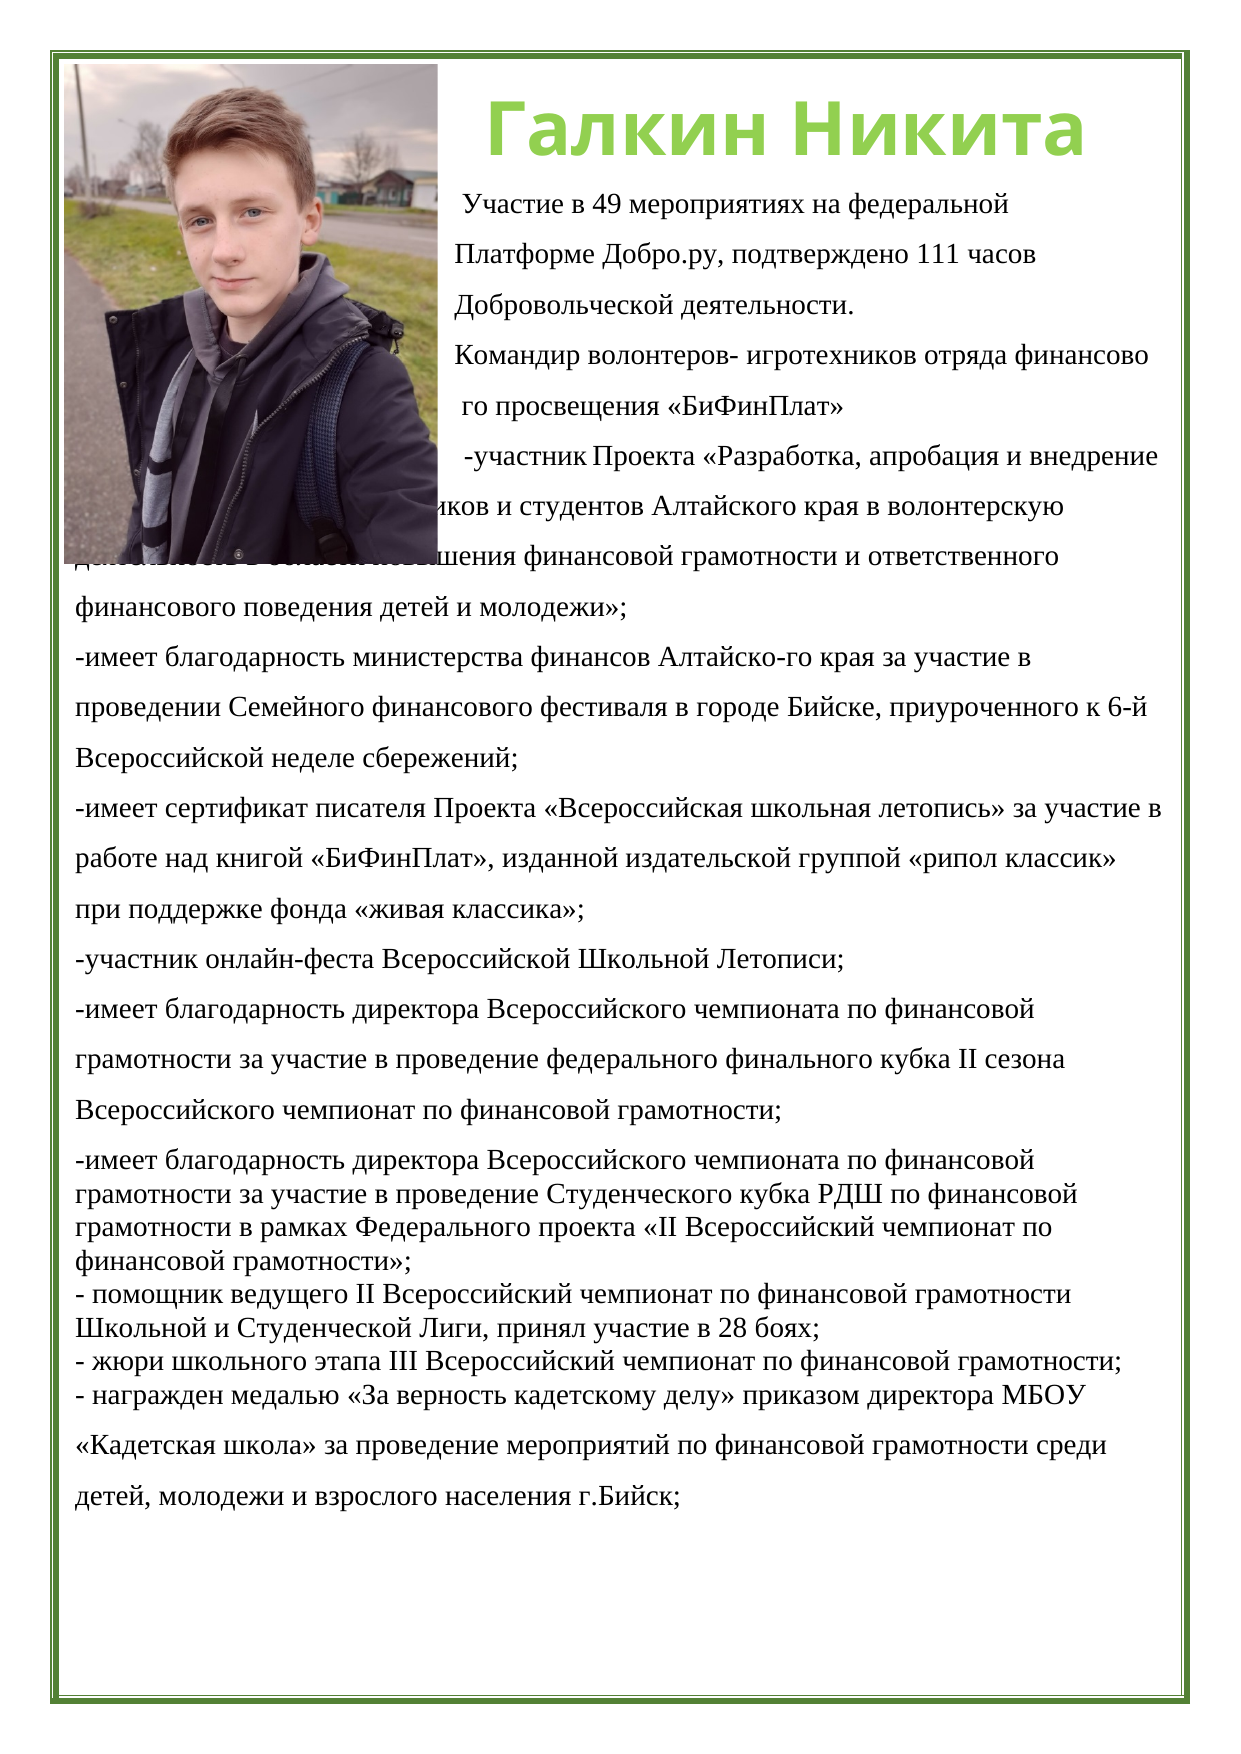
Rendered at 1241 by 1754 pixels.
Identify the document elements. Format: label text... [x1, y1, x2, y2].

text -имеет благодарность директора Всероссийского чемпионата по финансовой грамотности за участие в проведение федерального финального кубка II сезона Всероссийского чемпионат по финансовой грамотности; [75, 991, 1165, 1126]
text го просвещения «БиФинПлат» [438, 388, 1165, 421]
text -имеет благодарность директора Всероссийского чемпионата по финансовой грамотности за участие в проведение Студенческого кубка РДШ по финансовой грамотности в рамках Федерального проекта «II Всероссийский чемпионат по финансовой грамотности»; [75, 1142, 1165, 1276]
text - -участник Проекта «Разработка, апробация и внедрение [438, 438, 1165, 471]
text -имеет сертификат писателя Проекта «Всероссийская школьная летопись» за участие в работе над книгой «БиФинПлат», изданной издательской группой «рипол классик» при поддержке фонда «живая классика»; [75, 790, 1165, 924]
text Участие в 49 мероприятиях на федеральной [438, 186, 1165, 220]
text - награжден медалью «За верность кадетскому делу» приказом директора МБОУ «Кадетская школа» за проведение мероприятий по финансовой грамотности среди детей, молодежи и взрослого населения г.Бийск; [75, 1377, 1165, 1511]
text Добровольческой деятельности. [438, 287, 1165, 321]
text - помощник ведущего II Всероссийский чемпионат по финансовой грамотности Школьной и Студенческой Лиги, принял участие в 28 боях; [75, 1276, 1165, 1343]
text -имеет благодарность министерства финансов Алтайско-го края за участие в проведении Семейного финансового фестиваля в городе Бийске, приуроченного к 6-й Всероссийской неделе сбережений; [75, 639, 1165, 773]
text системы вовлечения школьников и студентов Алтайского края в волонтерскую деятельность в области повышения финансовой грамотности и ответственного [75, 488, 1165, 572]
text - жюри школьного этапа III Всероссийский чемпионат по финансовой грамотности; [75, 1343, 1165, 1377]
text Платформе Добро.ру, подтверждено 111 часов [438, 237, 1165, 270]
text Галкин Никита [438, 75, 1165, 177]
picture [64, 64, 438, 564]
text финансового поведения детей и молодежи»; [75, 589, 1165, 622]
text -участник онлайн-феста Всероссийской Школьной Летописи; [75, 941, 1165, 974]
text Командир волонтеров- игротехников отряда финансово [438, 337, 1165, 371]
